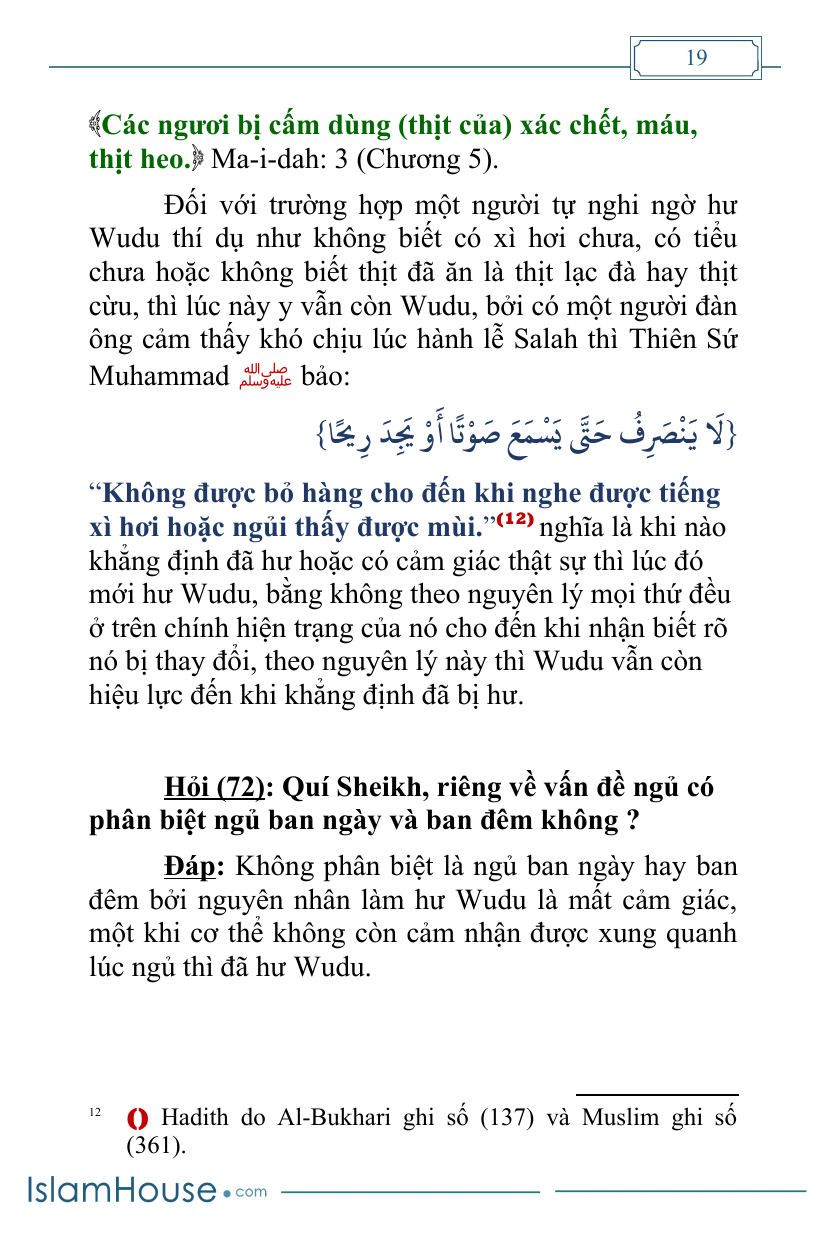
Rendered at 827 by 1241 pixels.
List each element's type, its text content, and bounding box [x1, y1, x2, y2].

text Đáp: Không phân biệt là ngủ ban ngày hay ban đêm bởi nguyên nhân làm hư Wudu là mất cảm giác, một khi cơ thể không còn cảm nhận được xung quanh lúc ngủ thì đã hư Wudu. [89, 848, 738, 983]
picture [20, 1171, 541, 1209]
text {لَا يَنْصَرِفُ حَتَّى يَسْمَعَ صَوْتًا أَوْ يَجِدَ رِيحًا} [89, 406, 738, 462]
text Đối với trường hợp một người tự nghi ngờ hư Wudu thí dụ như không biết có xì hơi chưa, có tiểu chưa hoặc không biết thịt đã ăn là thịt lạc đà hay thịt cừu, thì lúc này y vẫn còn Wudu, bởi có một người đàn ông cảm thấy khó chịu lúc hành lễ Salah thì Thiên Sứ Muhammad ﷺ bảo: [89, 187, 738, 394]
text Các ngươi bị cấm dùng (thịt của) xác chết, máu, thịt heo. Ma-i-dah: 3 (Chương 5). [89, 107, 738, 174]
text “Không được bỏ hàng cho đến khi nghe được tiếng xì hơi hoặc ngủi thấy được mùi.”() nghĩa là khi nào khẳng định đã hư hoặc có cảm giác thật sự thì lúc đó mới hư Wudu, bằng không theo nguyên lý mọi thứ đều ở trên chính hiện trạng của nó cho đến khi nhận biết rõ nó bị thay đổi, theo nguyên lý này thì Wudu vẫn còn hiệu lực đến khi khẳng định đã bị hư. [89, 475, 738, 710]
picture [548, 1170, 807, 1208]
text Hỏi (72): Quí Sheikh, riêng về vấn đề ngủ có phân biệt ngủ ban ngày và ban đêm không ? [89, 769, 738, 836]
